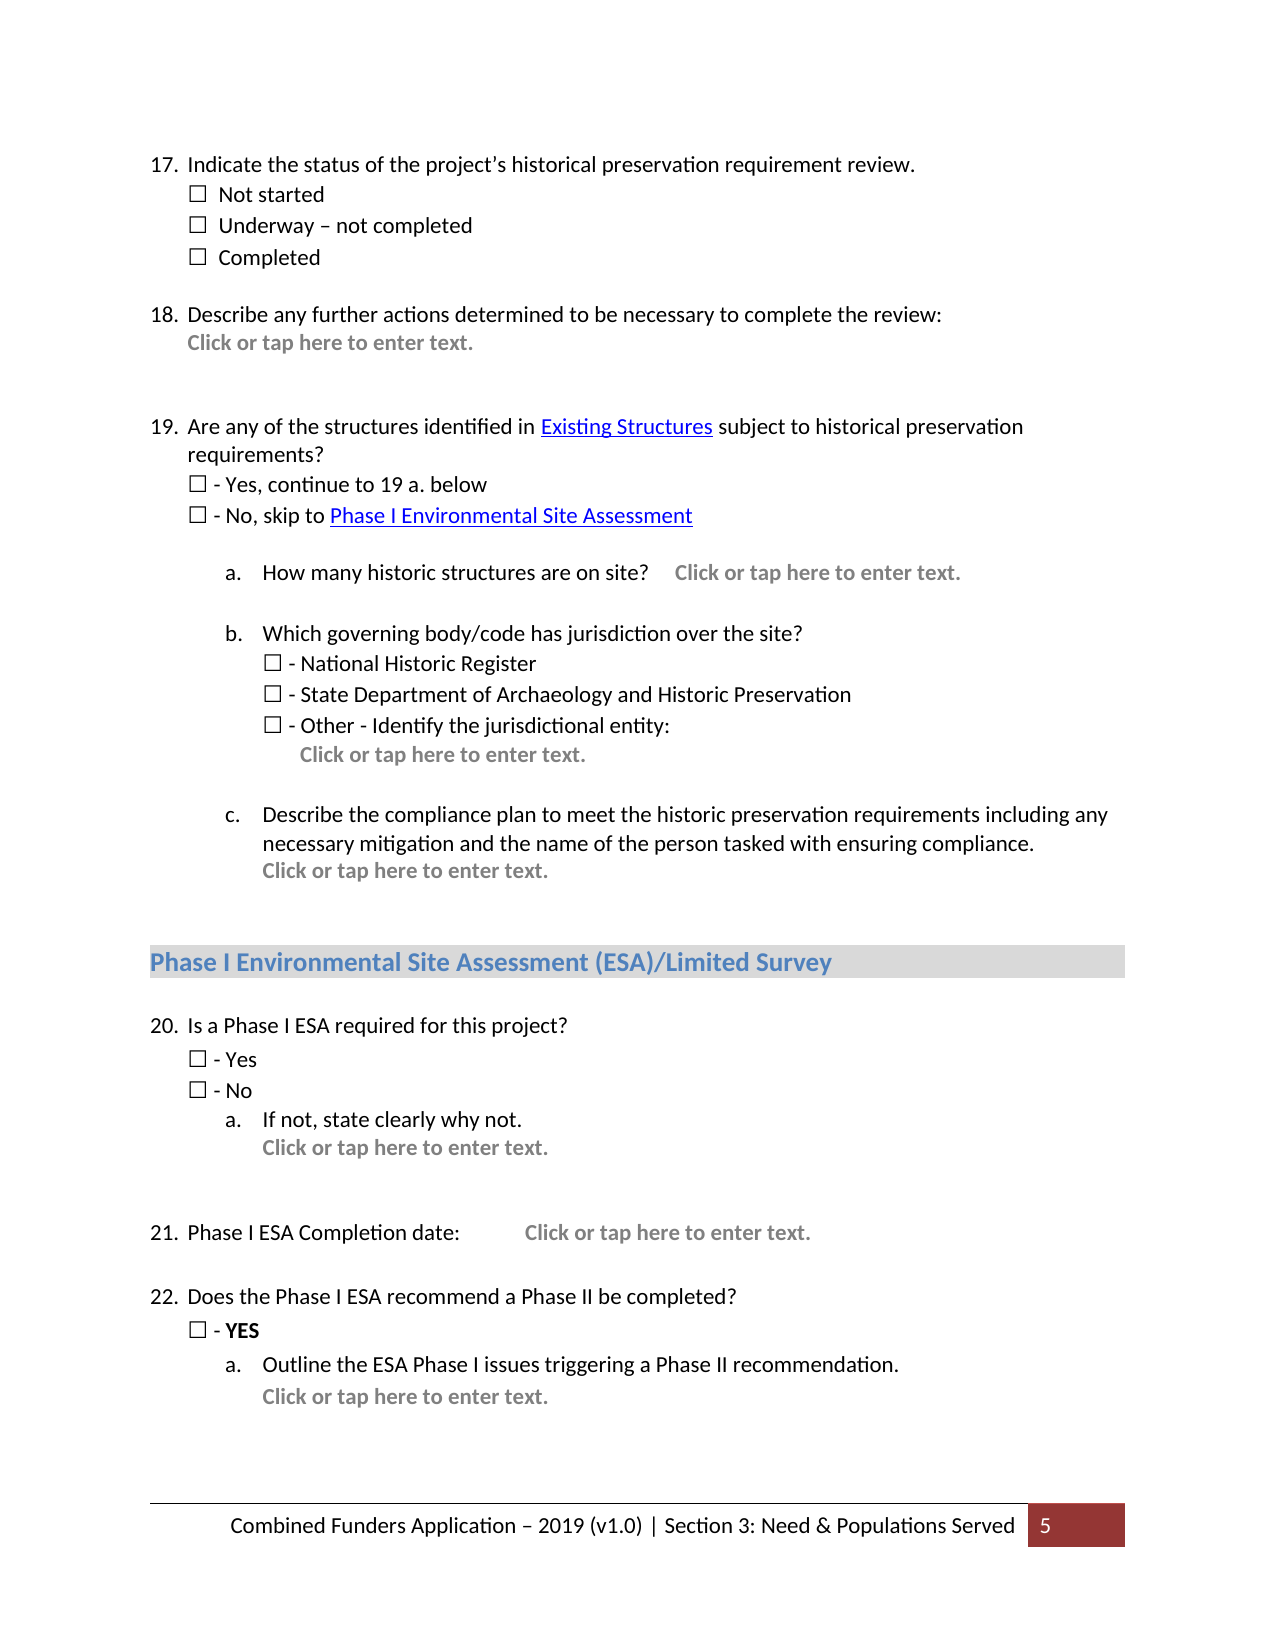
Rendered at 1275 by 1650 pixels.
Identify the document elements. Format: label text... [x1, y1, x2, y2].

list - State Department of Archaeology and Historic Preservation [225, 678, 1125, 709]
list Phase I ESA Completion date: [150, 1218, 1125, 1246]
list Describe any further actions determined to be necessary to complete the review: [150, 300, 1125, 328]
list - Yes, continue to 19 a. below [187, 468, 1125, 499]
list Are any of the structures identified in Existing Structures subject to historical preservation requirements? [150, 412, 1125, 468]
list - No, skip to Phase I Environmental Site Assessment [187, 499, 1125, 530]
list Does the Phase I ESA recommend a Phase II be completed? [150, 1282, 1125, 1310]
list Describe the compliance plan to meet the historic preservation requirements including any necessary mitigation and the name of the person tasked with ensuring compliance. [225, 801, 1125, 857]
list Is a Phase I ESA required for this project? [150, 1011, 1125, 1039]
list Which governing body/code has jurisdiction over the site? [225, 619, 1125, 647]
list - Yes [187, 1043, 1125, 1074]
list Outline the ESA Phase I issues triggering a Phase II recommendation. [225, 1350, 1125, 1378]
list - No [187, 1074, 1125, 1106]
list - National Historic Register [225, 647, 1125, 678]
list - Other - Identify the jurisdictional entity: [225, 709, 1125, 740]
list Indicate the status of the project’s historical preservation requirement review. Not started Underway – not completed Completed [150, 150, 1125, 272]
subtitle Phase I Environmental Site Assessment (ESA)/Limited Survey [150, 945, 1125, 978]
text - YES [187, 1314, 1125, 1345]
list If not, state clearly why not. [225, 1106, 1125, 1133]
list How many historic structures are on site? [225, 558, 1125, 586]
